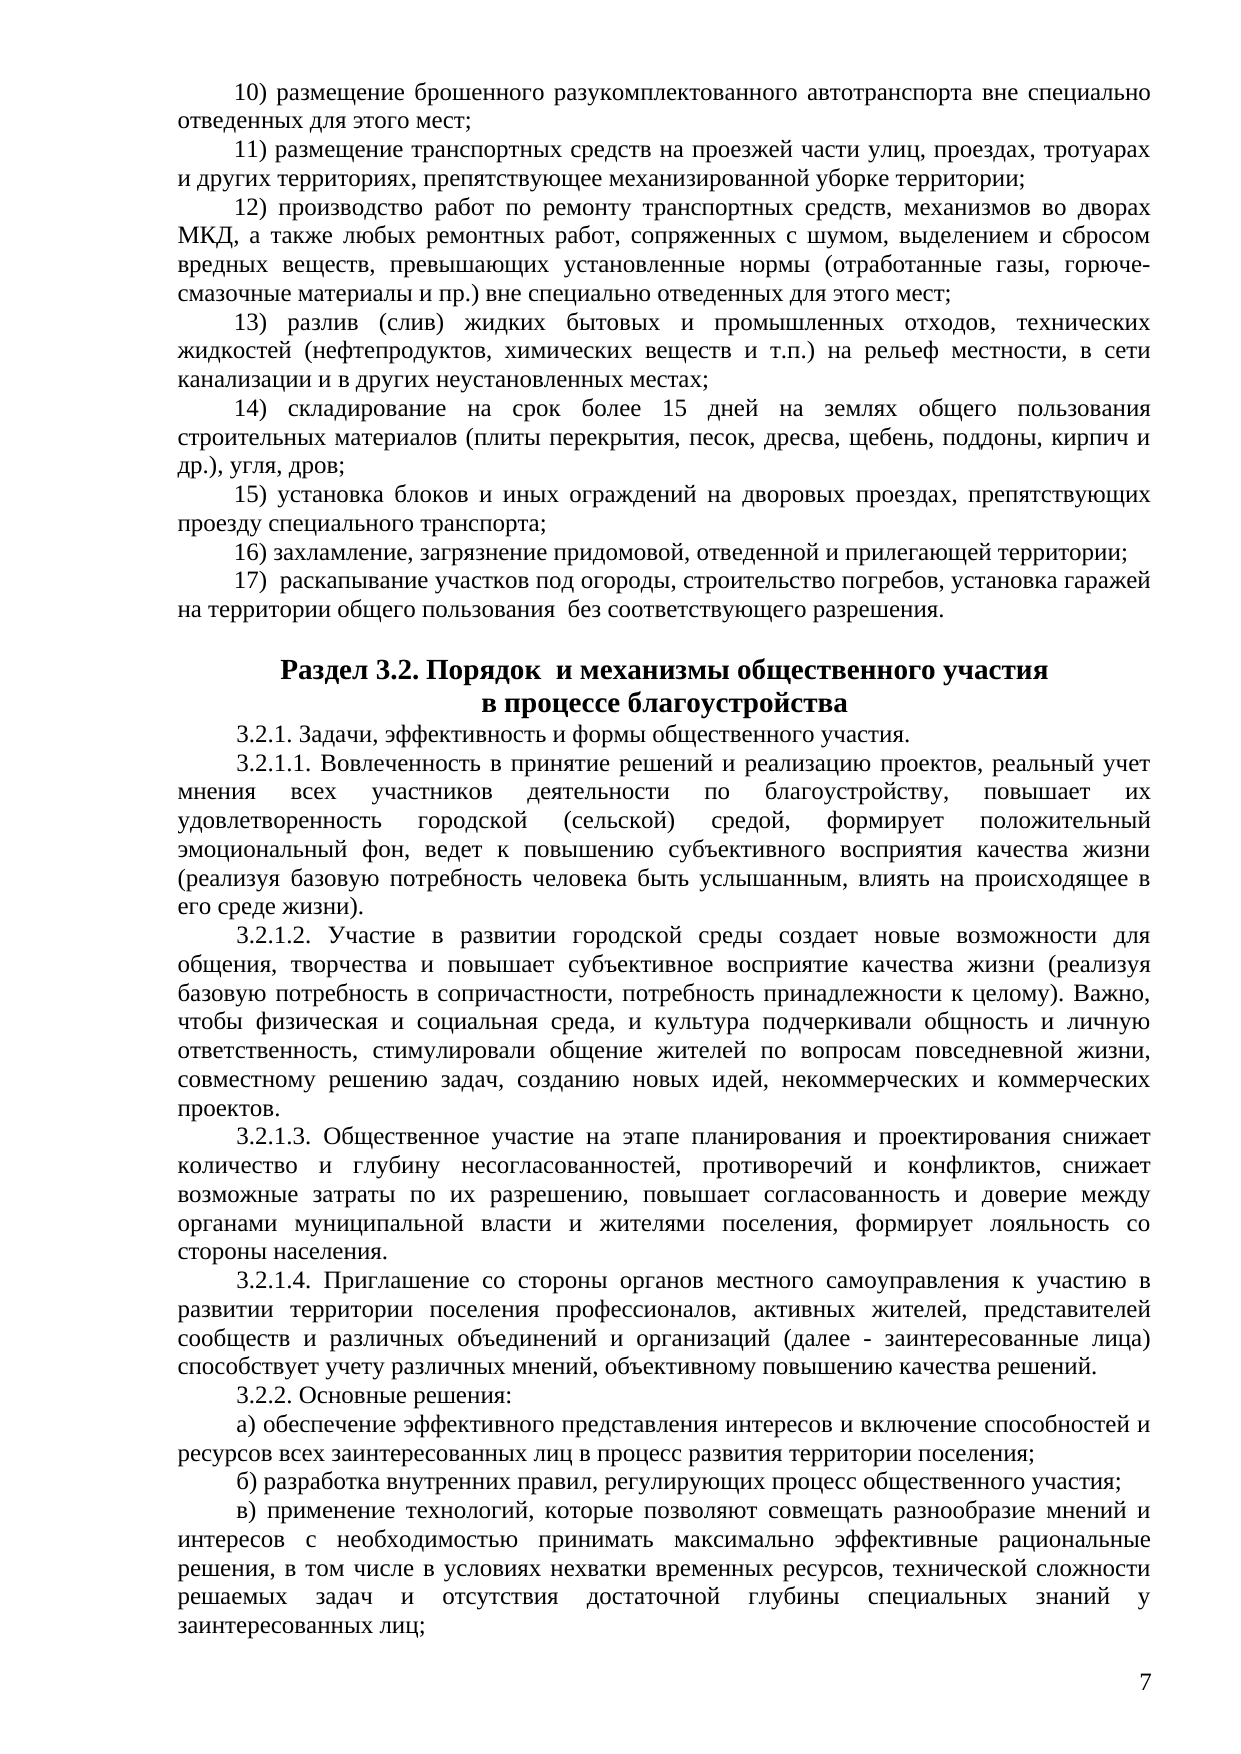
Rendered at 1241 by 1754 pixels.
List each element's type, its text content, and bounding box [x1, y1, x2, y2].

text 17) раскапывание участков под огороды, строительство погребов, установка гаражей на территории общего пользования без соответствующего разрешения. [177, 566, 1152, 623]
text 11) размещение транспортных средств на проезжей части улиц, проездах, тротуарах и других территориях, препятствующее механизированной уборке территории; [177, 134, 1152, 192]
text 3.2.1.2. Участие в развитии городской среды создает новые возможности для общения, творчества и повышает субъективное восприятие качества жизни (реализуя базовую потребность в сопричастности, потребность принадлежности к целому). Важно, чтобы физическая и социальная среда, и культура подчеркивали общность и личную ответственность, стимулировали общение жителей по вопросам повседневной жизни, совместному решению задач, созданию новых идей, некоммерческих и коммерческих проектов. [177, 920, 1152, 1121]
text 3.2.1. Задачи, эффективность и формы общественного участия. [177, 719, 1152, 748]
text 15) установка блоков и иных ограждений на дворовых проездах, препятствующих проезду специального транспорта; [177, 479, 1152, 537]
text Раздел 3.2. Порядок и механизмы общественного участия [177, 652, 1152, 685]
text 16) захламление, загрязнение придомовой, отведенной и прилегающей территории; [177, 537, 1152, 566]
text 3.2.2. Основные решения: [177, 1380, 1152, 1409]
text в) применение технологий, которые позволяют совмещать разнообразие мнений и интересов с необходимостью принимать максимально эффективные рациональные решения, в том числе в условиях нехватки временных ресурсов, технической сложности решаемых задач и отсутствия достаточной глубины специальных знаний у заинтересованных лиц; [177, 1495, 1152, 1639]
text а) обеспечение эффективного представления интересов и включение способностей и ресурсов всех заинтересованных лиц в процесс развития территории поселения; [177, 1409, 1152, 1466]
text 13) разлив (слив) жидких бытовых и промышленных отходов, технических жидкостей (нефтепродуктов, химических веществ и т.п.) на рельеф местности, в сети канализации и в других неустановленных местах; [177, 307, 1152, 393]
text 12) производство работ по ремонту транспортных средств, механизмов во дворах МКД, а также любых ремонтных работ, сопряженных с шумом, выделением и сбросом вредных веществ, превышающих установленные нормы (отработанные газы, горюче-смазочные материалы и пр.) вне специально отведенных для этого мест; [177, 192, 1152, 307]
text 3.2.1.4. Приглашение со стороны органов местного самоуправления к участию в развитии территории поселения профессионалов, активных жителей, представителей сообществ и различных объединений и организаций (далее - заинтересованные лица) способствует учету различных мнений, объективному повышению качества решений. [177, 1265, 1152, 1380]
text 3.2.1.1. Вовлеченность в принятие решений и реализацию проектов, реальный учет мнения всех участников деятельности по благоустройству, повышает их удовлетворенность городской (сельской) средой, формирует положительный эмоциональный фон, ведет к повышению субъективного восприятия качества жизни (реализуя базовую потребность человека быть услышанным, влиять на происходящее в его среде жизни). [177, 748, 1152, 920]
text 10) размещение брошенного разукомплектованного автотранспорта вне специально отведенных для этого мест; [177, 77, 1152, 134]
text 14) складирование на срок более 15 дней на землях общего пользования строительных материалов (плиты перекрытия, песок, дресва, щебень, поддоны, кирпич и др.), угля, дров; [177, 393, 1152, 479]
text б) разработка внутренних правил, регулирующих процесс общественного участия; [177, 1466, 1152, 1495]
text в процессе благоустройства [177, 685, 1152, 719]
text 3.2.1.3. Общественное участие на этапе планирования и проектирования снижает количество и глубину несогласованностей, противоречий и конфликтов, снижает возможные затраты по их разрешению, повышает согласованность и доверие между органами муниципальной власти и жителями поселения, формирует лояльность со стороны населения. [177, 1121, 1152, 1265]
